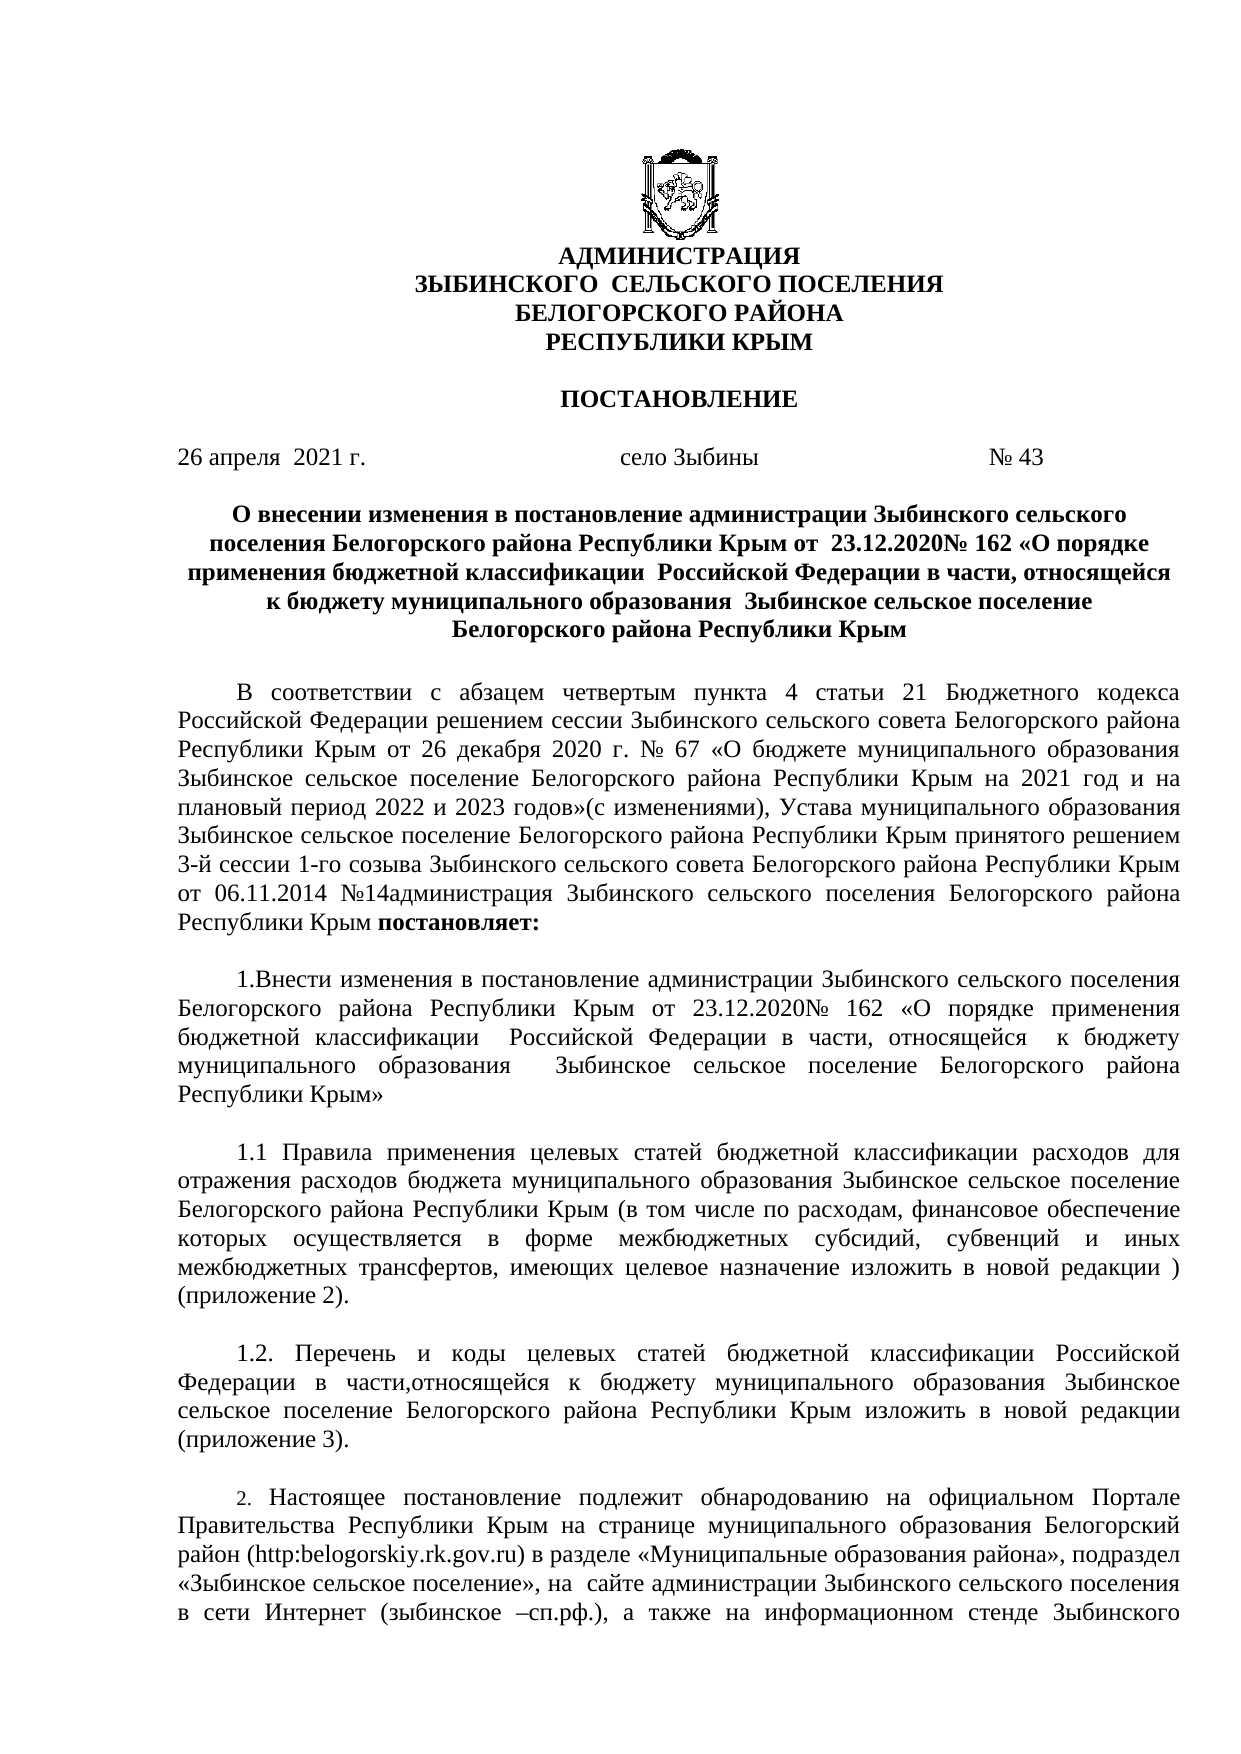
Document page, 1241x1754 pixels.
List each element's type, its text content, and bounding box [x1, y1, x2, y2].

text 1.Внести изменения в постановление администрации Зыбинского сельского поселения Белогорского района Республики Крым от 23.12.2020№ 162 «О порядке применения бюджетной классификации Российской Федерации в части, относящейся к бюджету муниципального образования Зыбинское сельское поселение Белогорского района Республики Крым» [177, 964, 1181, 1108]
text 1.2. Перечень и коды целевых статей бюджетной классификации Российской Федерации в части,относящейся к бюджету муниципального образования Зыбинское сельское поселение Белогорского района Республики Крым изложить в новой редакции (приложение 3). [177, 1338, 1181, 1453]
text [177, 1482, 1181, 1626]
text РЕСПУБЛИКИ КРЫМ [177, 327, 1181, 356]
text Белогорского района Республики Крым [177, 614, 1181, 643]
text В соответствии с абзацем четвертым пункта 4 статьи 21 Бюджетного кодекса Российской Федерации решением сессии Зыбинского сельского совета Белогорского района Республики Крым от 26 декабря 2020 г. № 67 «О бюджете муниципального образования Зыбинское сельское поселение Белогорского района Республики Крым на 2021 год и на плановый период 2022 и 2023 годов»(с изменениями), Устава муниципального образования Зыбинское сельское поселение Белогорского района Республики Крым принятого решением 3-й сессии 1-го созыва Зыбинского сельского совета Белогорского района Республики Крым от 06.11.2014 №14администрация Зыбинского сельского поселения Белогорского района Республики Крым постановляет: [177, 677, 1181, 936]
text 1.1 Правила применения целевых статей бюджетной классификации расходов для отражения расходов бюджета муниципального образования Зыбинское сельское поселение Белогорского района Республики Крым (в том числе по расходам, финансовое обеспечение которых осуществляется в форме межбюджетных субсидий, субвенций и иных межбюджетных трансфертов, имеющих целевое назначение изложить в новой редакции ) (приложение 2). [177, 1137, 1181, 1309]
text О внесении изменения в постановление администрации Зыбинского сельского поселения Белогорского района Республики Крым от 23.12.2020№ 162 «О порядке применения бюджетной классификации Российской Федерации в части, относящейся к бюджету муниципального образования Зыбинское сельское поселение [177, 499, 1181, 614]
text 26 апреля 2021 г. село Зыбины № 43 [177, 442, 1181, 471]
text БЕЛОГОРСКОГО РАЙОНА [177, 298, 1181, 327]
text ЗЫБИНСКОГО СЕЛЬСКОГО ПОСЕЛЕНИЯ [177, 269, 1181, 298]
text ПОСТАНОВЛЕНИЕ [177, 384, 1181, 413]
picture [638, 146, 721, 241]
text АДМИНИСТРАЦИЯ [177, 241, 1181, 269]
